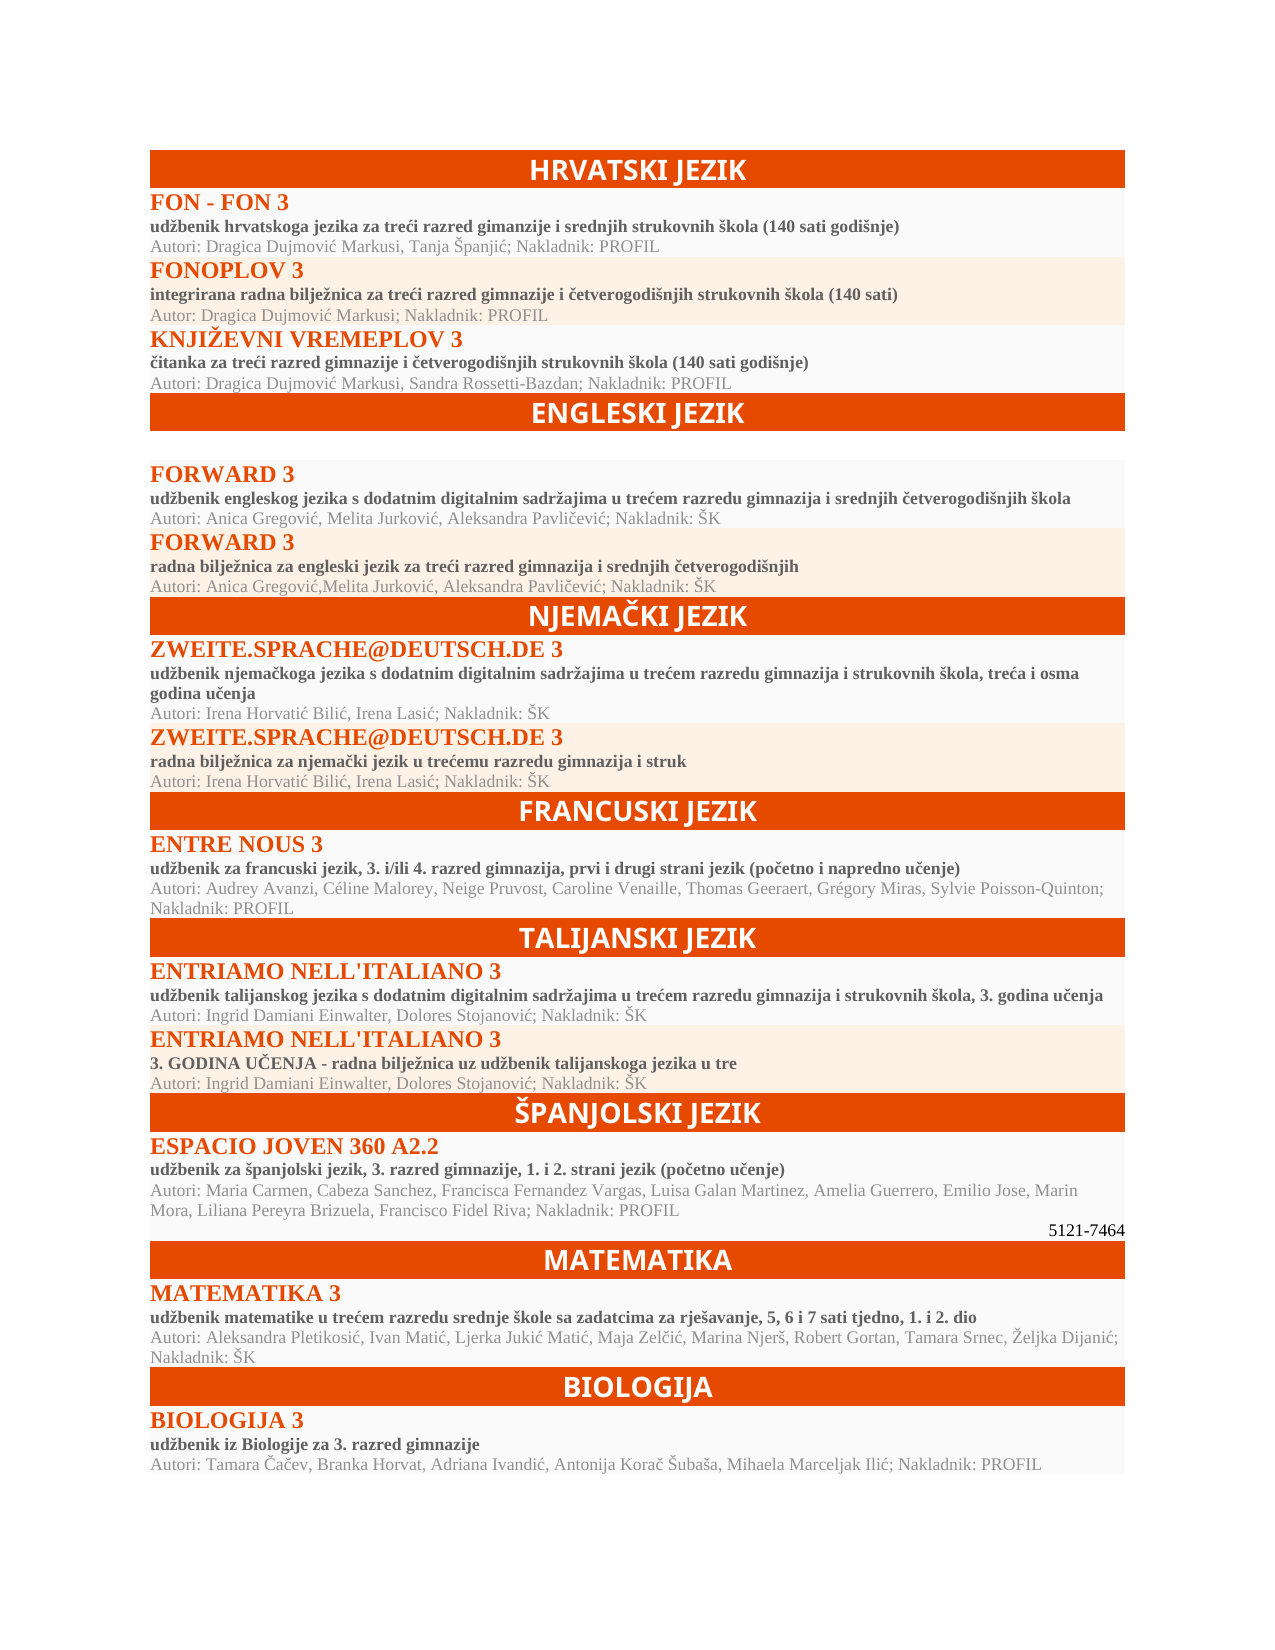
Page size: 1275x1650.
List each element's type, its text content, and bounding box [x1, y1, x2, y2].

text Autori: Ingrid Damiani Einwalter, Dolores Stojanović; Nakladnik: ŠK [150, 1005, 1125, 1025]
text Autori: Irena Horvatić Bilić, Irena Lasić; Nakladnik: ŠK [150, 771, 1125, 792]
text Autori: Anica Gregović, Melita Jurković, Aleksandra Pavličević; Nakladnik: ŠK [150, 508, 1125, 528]
text Autori: Dragica Dujmović Markusi, Sandra Rossetti-Bazdan; Nakladnik: PROFIL [150, 373, 1125, 393]
text Autori: Aleksandra Pletikosić, Ivan Matić, Ljerka Jukić Matić, Maja Zelčić, Marina Njerš, Robert Gortan, Tamara Srnec, Željka Dijanić; Nakladnik: ŠK [150, 1327, 1125, 1367]
text Autori: Anica Gregović,Melita Jurković, Aleksandra Pavličević; Nakladnik: ŠK [150, 576, 1125, 597]
text ŠPANJOLSKI JEZIK [150, 1093, 1125, 1132]
text ZWEITE.SPRACHE@DEUTSCH.DE 3 radna bilježnica za njemački jezik u trećemu razredu gimnazija i struk [150, 723, 1125, 771]
text FRANCUSKI JEZIK [150, 792, 1125, 830]
text ENTRIAMO NELL'ITALIANO 3 udžbenik talijanskog jezika s dodatnim digitalnim sadržajima u trećem razredu gimnazija i strukovnih škola, 3. godina učenja [150, 957, 1125, 1005]
text MATEMATIKA 3 udžbenik matematike u trećem razredu srednje škole sa zadatcima za rješavanje, 5, 6 i 7 sati tjedno, 1. i 2. dio [150, 1279, 1125, 1327]
text Autori: Irena Horvatić Bilić, Irena Lasić; Nakladnik: ŠK [150, 703, 1125, 723]
text BIOLOGIJA 3 udžbenik iz Biologije za 3. razred gimnazije [150, 1406, 1125, 1454]
text NJEMAČKI JEZIK [150, 597, 1125, 635]
text TALIJANSKI JEZIK [150, 918, 1125, 957]
text Autori: Tamara Čačev, Branka Horvat, Adriana Ivandić, Antonija Korač Šubaša, Mihaela Marceljak Ilić; Nakladnik: PROFIL [150, 1454, 1125, 1474]
text FORWARD 3 udžbenik engleskog jezika s dodatnim digitalnim sadržajima u trećem razredu gimnazija i srednjih četverogodišnjih škola [150, 460, 1125, 508]
text Autor: Dragica Dujmović Markusi; Nakladnik: PROFIL [150, 304, 1125, 325]
text Autori: Dragica Dujmović Markusi, Tanja Španjić; Nakladnik: PROFIL [150, 236, 1125, 257]
text KNJIŽEVNI VREMEPLOV 3 čitanka za treći razred gimnazije i četverogodišnjih strukovnih škola (140 sati godišnje) [150, 325, 1125, 373]
text FORWARD 3 radna bilježnica za engleski jezik za treći razred gimnazija i srednjih četverogodišnjih [150, 528, 1125, 576]
text 5121-7464 [150, 1220, 1125, 1241]
text Autori: Audrey Avanzi, Céline Malorey, Neige Pruvost, Caroline Venaille, Thomas Geeraert, Grégory Miras, Sylvie Poisson-Quinton; Nakladnik: PROFIL [150, 878, 1125, 918]
text ENTRIAMO NELL'ITALIANO 3 3. GODINA UČENJA - radna bilježnica uz udžbenik talijanskoga jezika u tre [150, 1025, 1125, 1073]
text ENTRE NOUS 3 udžbenik za francuski jezik, 3. i/ili 4. razred gimnazija, prvi i drugi strani jezik (početno i napredno učenje) [150, 830, 1125, 878]
text FON - FON 3 udžbenik hrvatskoga jezika za treći razred gimanzije i srednjih strukovnih škola (140 sati godišnje) [150, 188, 1125, 236]
text HRVATSKI JEZIK [150, 150, 1125, 188]
text Autori: Maria Carmen, Cabeza Sanchez, Francisca Fernandez Vargas, Luisa Galan Martinez, Amelia Guerrero, Emilio Jose, Marin Mora, Liliana Pereyra Brizuela, Francisco Fidel Riva; Nakladnik: PROFIL [150, 1179, 1125, 1220]
text ENGLESKI JEZIK [150, 393, 1125, 431]
text BIOLOGIJA [150, 1367, 1125, 1406]
text ESPACIO JOVEN 360 A2.2 udžbenik za španjolski jezik, 3. razred gimnazije, 1. i 2. strani jezik (početno učenje) [150, 1132, 1125, 1179]
text ZWEITE.SPRACHE@DEUTSCH.DE 3 udžbenik njemačkoga jezika s dodatnim digitalnim sadržajima u trećem razredu gimnazija i strukovnih škola, treća i osma godina učenja [150, 635, 1125, 703]
text MATEMATIKA [150, 1241, 1125, 1279]
text FONOPLOV 3 integrirana radna bilježnica za treći razred gimnazije i četverogodišnjih strukovnih škola (140 sati) [150, 257, 1125, 304]
text Autori: Ingrid Damiani Einwalter, Dolores Stojanović; Nakladnik: ŠK [150, 1073, 1125, 1093]
